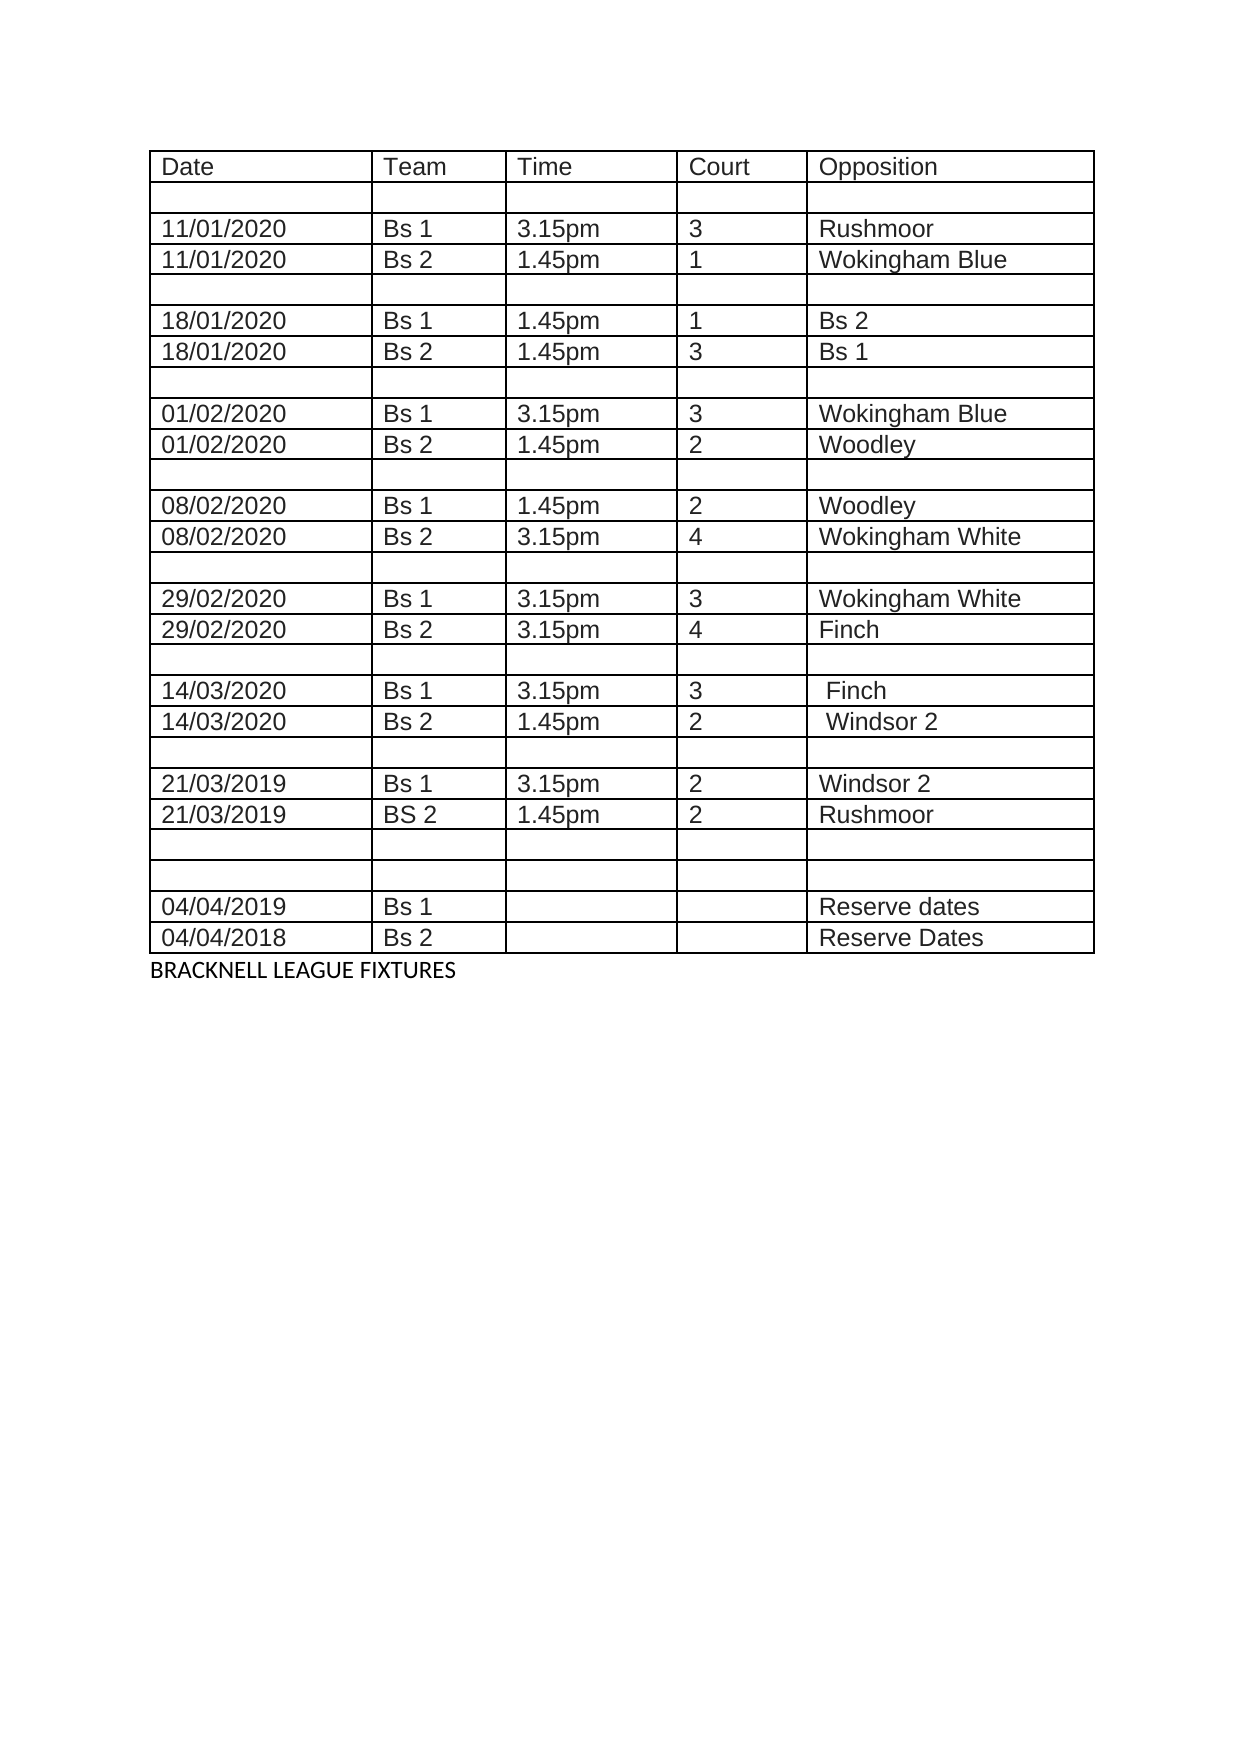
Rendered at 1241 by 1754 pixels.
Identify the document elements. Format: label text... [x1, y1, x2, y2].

table_cell 2 [678, 800, 806, 828]
table_cell [678, 645, 806, 674]
table_cell Bs 1 [373, 306, 505, 335]
table_cell [373, 460, 505, 489]
table_cell 2 [678, 491, 806, 520]
table_cell [808, 275, 1093, 304]
table_cell 3.15pm [507, 676, 676, 705]
table_cell [373, 645, 505, 674]
table_cell 4 [678, 522, 806, 551]
table_cell [373, 553, 505, 582]
table_cell Woodley [808, 430, 1093, 458]
table_cell 3 [678, 214, 806, 242]
table_cell 29/02/2020 [151, 615, 371, 643]
table_cell Reserve Dates [808, 923, 1093, 952]
table_cell [808, 460, 1093, 489]
table_cell [678, 738, 806, 767]
table_cell [507, 923, 676, 952]
table_cell Windsor 2 [808, 707, 1093, 736]
table_cell [808, 368, 1093, 397]
table_cell 1.45pm [507, 491, 676, 520]
table_cell Wokingham Blue [808, 399, 1093, 427]
table_cell [678, 861, 806, 890]
table_cell [507, 275, 676, 304]
table_cell 01/02/2020 [151, 430, 371, 458]
table_cell [678, 892, 806, 921]
table_cell Bs 1 [373, 769, 505, 797]
table_cell [808, 645, 1093, 674]
table_cell [373, 368, 505, 397]
table_cell 21/03/2019 [151, 769, 371, 797]
table_cell [373, 830, 505, 859]
table_cell 3.15pm [507, 769, 676, 797]
table_cell [808, 861, 1093, 890]
table_cell 1.45pm [507, 430, 676, 458]
table_cell 3.15pm [507, 615, 676, 643]
table_cell 1 [678, 245, 806, 273]
table_cell 3 [678, 337, 806, 366]
table_cell 1.45pm [507, 245, 676, 273]
table_cell 21/03/2019 [151, 800, 371, 828]
table_cell 29/02/2020 [151, 584, 371, 612]
table_cell [151, 830, 371, 859]
table_cell 04/04/2018 [151, 923, 371, 952]
table_cell 11/01/2020 [151, 214, 371, 242]
table_cell Bs 1 [373, 214, 505, 242]
table_header Team [373, 152, 505, 181]
table_cell Rushmoor [808, 800, 1093, 828]
table_cell [507, 368, 676, 397]
table_cell Bs 2 [373, 245, 505, 273]
table_cell Bs 2 [373, 707, 505, 736]
table_cell [151, 183, 371, 212]
table_cell [507, 738, 676, 767]
table_cell [678, 460, 806, 489]
table_cell 14/03/2020 [151, 707, 371, 736]
table_cell 01/02/2020 [151, 399, 371, 427]
table_cell [808, 553, 1093, 582]
table_cell [373, 183, 505, 212]
table_cell 2 [678, 430, 806, 458]
table_cell 08/02/2020 [151, 491, 371, 520]
table_cell 18/01/2020 [151, 337, 371, 366]
table_cell 3.15pm [507, 214, 676, 242]
table_cell Wokingham White [808, 584, 1093, 612]
table_cell [151, 553, 371, 582]
table_cell 1.45pm [507, 306, 676, 335]
table_cell Reserve dates [808, 892, 1093, 921]
table_cell [151, 861, 371, 890]
table_cell [678, 830, 806, 859]
table_cell [507, 861, 676, 890]
table_cell [151, 275, 371, 304]
table_cell [678, 368, 806, 397]
table_cell 3.15pm [507, 399, 676, 427]
table_cell Bs 2 [373, 337, 505, 366]
table_cell Finch [808, 676, 1093, 705]
table_cell [373, 738, 505, 767]
table_cell Bs 2 [373, 923, 505, 952]
table_header Court [678, 152, 806, 181]
table_cell Wokingham Blue [808, 245, 1093, 273]
table_cell Bs 2 [808, 306, 1093, 335]
table_cell [373, 275, 505, 304]
table_cell Finch [808, 615, 1093, 643]
table_cell 2 [678, 769, 806, 797]
table_cell [678, 275, 806, 304]
table_cell [808, 738, 1093, 767]
table_header Date [151, 152, 371, 181]
table_cell Wokingham White [808, 522, 1093, 551]
table_cell [507, 460, 676, 489]
table_cell [678, 183, 806, 212]
table_cell Bs 1 [808, 337, 1093, 366]
table_cell 3 [678, 584, 806, 612]
table_cell 14/03/2020 [151, 676, 371, 705]
table_cell [808, 183, 1093, 212]
table_cell [151, 645, 371, 674]
table_cell Bs 2 [373, 522, 505, 551]
table_cell 1.45pm [507, 800, 676, 828]
table_cell [678, 553, 806, 582]
table_cell [151, 460, 371, 489]
table_cell [808, 830, 1093, 859]
table_cell 1 [678, 306, 806, 335]
table_cell Bs 2 [373, 430, 505, 458]
table_cell [151, 738, 371, 767]
table_cell 4 [678, 615, 806, 643]
table_cell [507, 553, 676, 582]
table_cell Bs 2 [373, 615, 505, 643]
table_cell Windsor 2 [808, 769, 1093, 797]
table_cell Bs 1 [373, 491, 505, 520]
text BRACKNELL LEAGUE FIXTURES [150, 954, 1090, 984]
table_cell 3 [678, 676, 806, 705]
table_cell [507, 830, 676, 859]
table_cell Rushmoor [808, 214, 1093, 242]
table_cell 18/01/2020 [151, 306, 371, 335]
table_cell [151, 368, 371, 397]
table_cell Bs 1 [373, 892, 505, 921]
table_cell BS 2 [373, 800, 505, 828]
table_header Opposition [808, 152, 1093, 181]
table_cell 11/01/2020 [151, 245, 371, 273]
table_cell 1.45pm [507, 707, 676, 736]
table_cell Bs 1 [373, 676, 505, 705]
table_cell 1.45pm [507, 337, 676, 366]
table_cell 3.15pm [507, 584, 676, 612]
table_cell 3 [678, 399, 806, 427]
table_cell Bs 1 [373, 399, 505, 427]
table_cell [373, 861, 505, 890]
table_header Time [507, 152, 676, 181]
table_cell [507, 892, 676, 921]
table_cell [678, 923, 806, 952]
table_cell Woodley [808, 491, 1093, 520]
table_cell 08/02/2020 [151, 522, 371, 551]
table_cell 2 [678, 707, 806, 736]
table_cell [507, 183, 676, 212]
table_cell [507, 645, 676, 674]
table_cell 3.15pm [507, 522, 676, 551]
table_cell Bs 1 [373, 584, 505, 612]
table_cell 04/04/2019 [151, 892, 371, 921]
